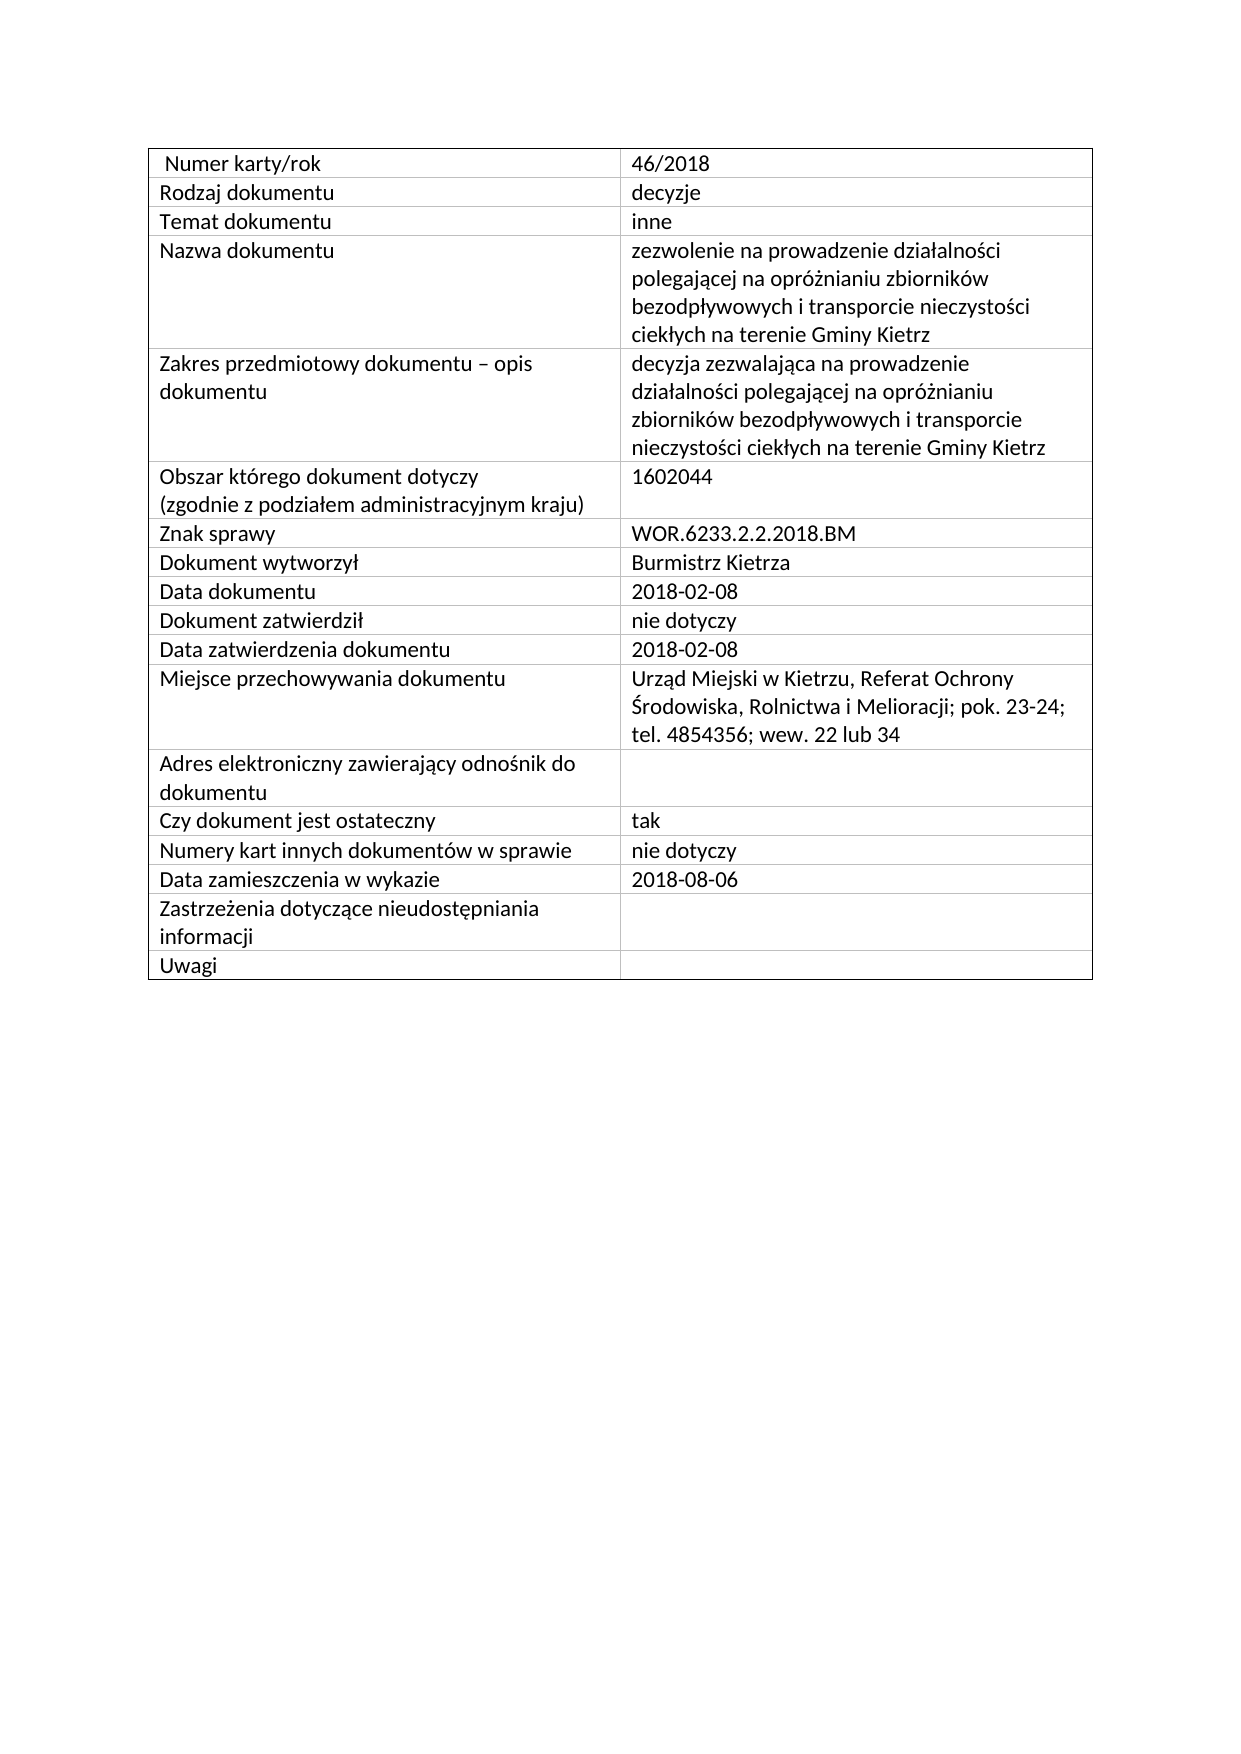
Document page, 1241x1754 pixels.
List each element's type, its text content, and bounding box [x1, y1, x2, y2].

table_cell Nazwa dokumentu [149, 236, 620, 348]
table_cell Zakres przedmiotowy dokumentu – opis dokumentu [149, 349, 620, 461]
table_cell Temat dokumentu [149, 207, 620, 235]
table_cell nie dotyczy [621, 836, 1092, 864]
table_cell Dokument wytworzył [149, 548, 620, 576]
table_cell Uwagi [149, 951, 620, 979]
table_cell nie dotyczy [621, 606, 1092, 634]
table_cell zezwolenie na prowadzenie działalności polegającej na opróżnianiu zbiorników bezodpływowych i transporcie nieczystości ciekłych na terenie Gminy Kietrz [621, 236, 1092, 348]
table_header Numer karty/rok [149, 149, 620, 177]
table_cell Czy dokument jest ostateczny [149, 807, 620, 835]
table_cell Obszar którego dokument dotyczy (zgodnie z podziałem administracyjnym kraju) [149, 462, 620, 518]
table_cell [621, 750, 1092, 806]
table_cell Dokument zatwierdził [149, 606, 620, 634]
table_cell Miejsce przechowywania dokumentu [149, 665, 620, 748]
table_cell Burmistrz Kietrza [621, 548, 1092, 576]
table_cell Zastrzeżenia dotyczące nieudostępniania informacji [149, 894, 620, 950]
table_cell decyzje [621, 178, 1092, 206]
table_cell Rodzaj dokumentu [149, 178, 620, 206]
table_cell decyzja zezwalająca na prowadzenie działalności polegającej na opróżnianiu zbiorników bezodpływowych i transporcie nieczystości ciekłych na terenie Gminy Kietrz [621, 349, 1092, 461]
table_cell Data zatwierdzenia dokumentu [149, 635, 620, 663]
table_cell tak [621, 807, 1092, 835]
table_cell 2018-08-06 [621, 865, 1092, 893]
table_cell Znak sprawy [149, 519, 620, 547]
table_cell WOR.6233.2.2.2018.BM [621, 519, 1092, 547]
table_cell 2018-02-08 [621, 577, 1092, 605]
table_header 46/2018 [621, 149, 1092, 177]
table_cell Data dokumentu [149, 577, 620, 605]
table_cell 1602044 [621, 462, 1092, 518]
table_cell Urząd Miejski w Kietrzu, Referat Ochrony Środowiska, Rolnictwa i Melioracji; pok. 23-24; tel. 4854356; wew. 22 lub 34 [621, 665, 1092, 748]
table_cell Data zamieszczenia w wykazie [149, 865, 620, 893]
table_cell [621, 894, 1092, 950]
table_cell Numery kart innych dokumentów w sprawie [149, 836, 620, 864]
table_cell inne [621, 207, 1092, 235]
table_cell Adres elektroniczny zawierający odnośnik do dokumentu [149, 750, 620, 806]
table_cell [621, 951, 1092, 979]
table_cell 2018-02-08 [621, 635, 1092, 663]
